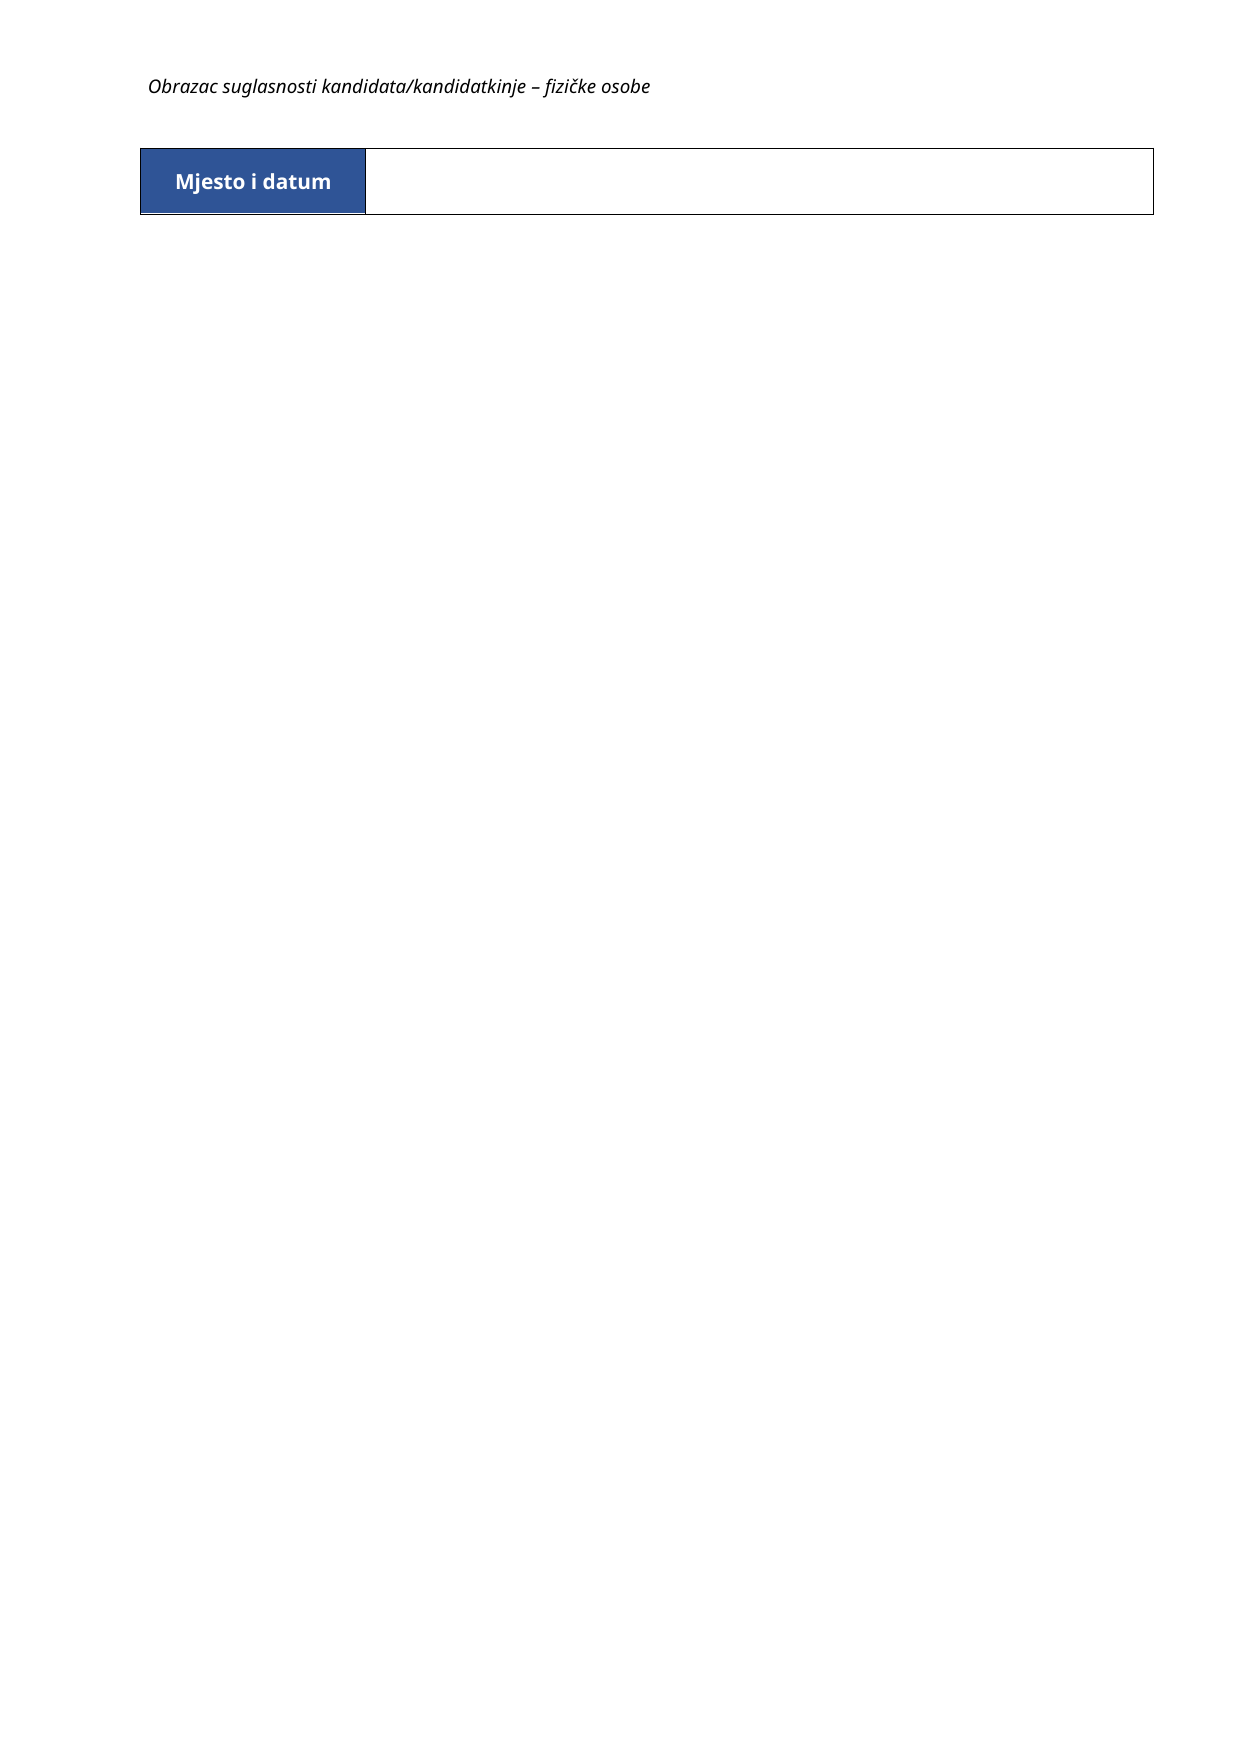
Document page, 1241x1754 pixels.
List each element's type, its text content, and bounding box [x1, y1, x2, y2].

table_header Mjesto i datum [141, 149, 365, 213]
table_header [366, 149, 1153, 213]
